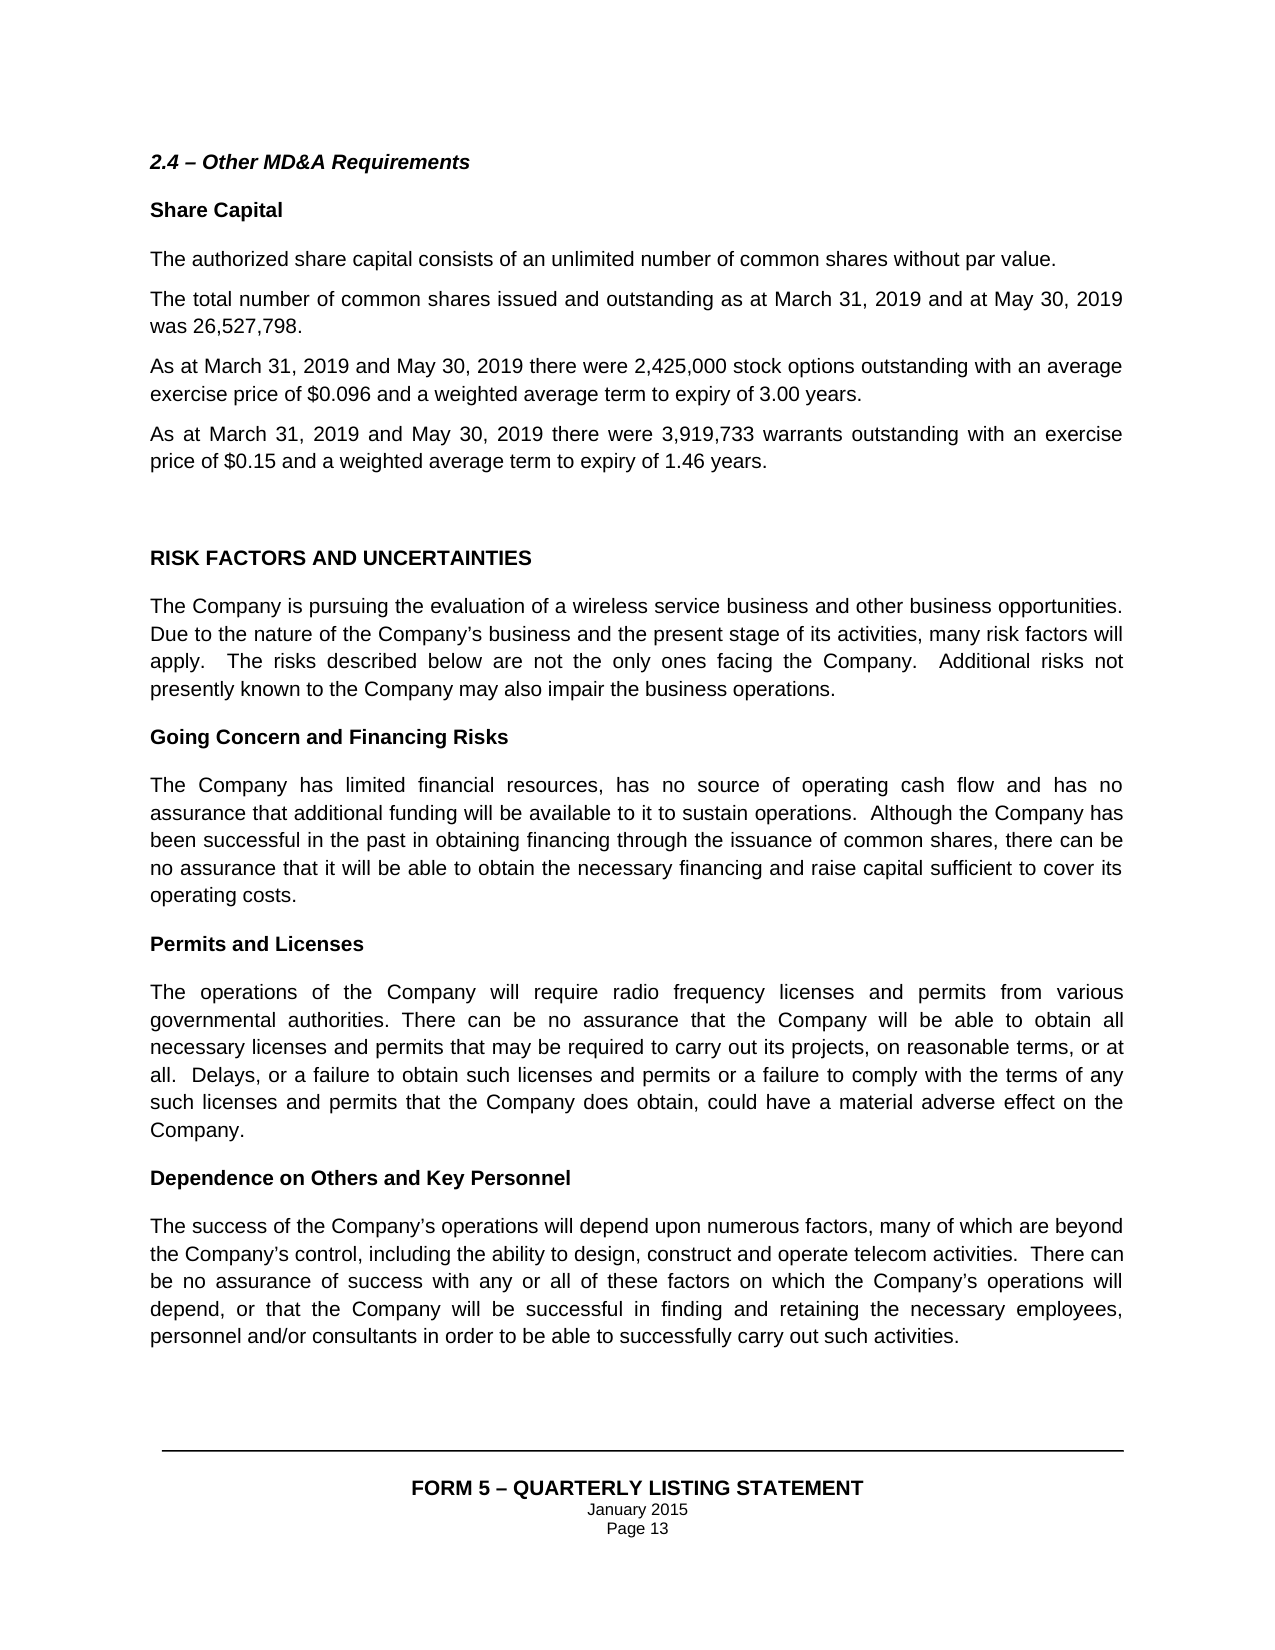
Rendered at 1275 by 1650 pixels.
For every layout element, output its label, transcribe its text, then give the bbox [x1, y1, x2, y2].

text The Company is pursuing the evaluation of a wireless service business and other business opportunities. Due to the nature of the Company’s business and the present stage of its activities, many risk factors will apply. The risks described below are not the only ones facing the Company. Additional risks not presently known to the Company may also impair the business operations. [150, 594, 1125, 701]
text As at March 31, 2019 and May 30, 2019 there were 3,919,733 warrants outstanding with an exercise price of $0.15 and a weighted average term to expiry of 1.46 years. [150, 422, 1125, 473]
text 2.4 – Other MD&A Requirements [150, 150, 1125, 174]
text Share Capital [150, 198, 1125, 222]
text RISK FACTORS AND UNCERTAINTIES [150, 546, 1125, 570]
text The success of the Company’s operations will depend upon numerous factors, many of which are beyond the Company’s control, including the ability to design, construct and operate telecom activities. There can be no assurance of success with any or all of these factors on which the Company’s operations will depend, or that the Company will be successful in finding and retaining the necessary employees, personnel and/or consultants in order to be able to successfully carry out such activities. [150, 1214, 1125, 1348]
text The operations of the Company will require radio frequency licenses and permits from various governmental authorities. There can be no assurance that the Company will be able to obtain all necessary licenses and permits that may be required to carry out its projects, on reasonable terms, or at all. Delays, or a failure to obtain such licenses and permits or a failure to comply with the terms of any such licenses and permits that the Company does obtain, could have a material adverse effect on the Company. [150, 980, 1125, 1141]
text The authorized share capital consists of an unlimited number of common shares without par value. [150, 247, 1125, 271]
text Permits and Licenses [150, 932, 1125, 956]
text As at March 31, 2019 and May 30, 2019 there were 2,425,000 stock options outstanding with an average exercise price of $0.096 and a weighted average term to expiry of 3.00 years. [150, 354, 1125, 406]
text Going Concern and Financing Risks [150, 725, 1125, 749]
text The Company has limited financial resources, has no source of operating cash flow and has no assurance that additional funding will be available to it to sustain operations. Although the Company has been successful in the past in obtaining financing through the issuance of common shares, there can be no assurance that it will be able to obtain the necessary financing and raise capital sufficient to cover its operating costs. [150, 773, 1125, 907]
text The total number of common shares issued and outstanding as at March 31, 2019 and at May 30, 2019 was 26,527,798. [150, 287, 1125, 338]
text Dependence on Others and Key Personnel [150, 1166, 1125, 1190]
